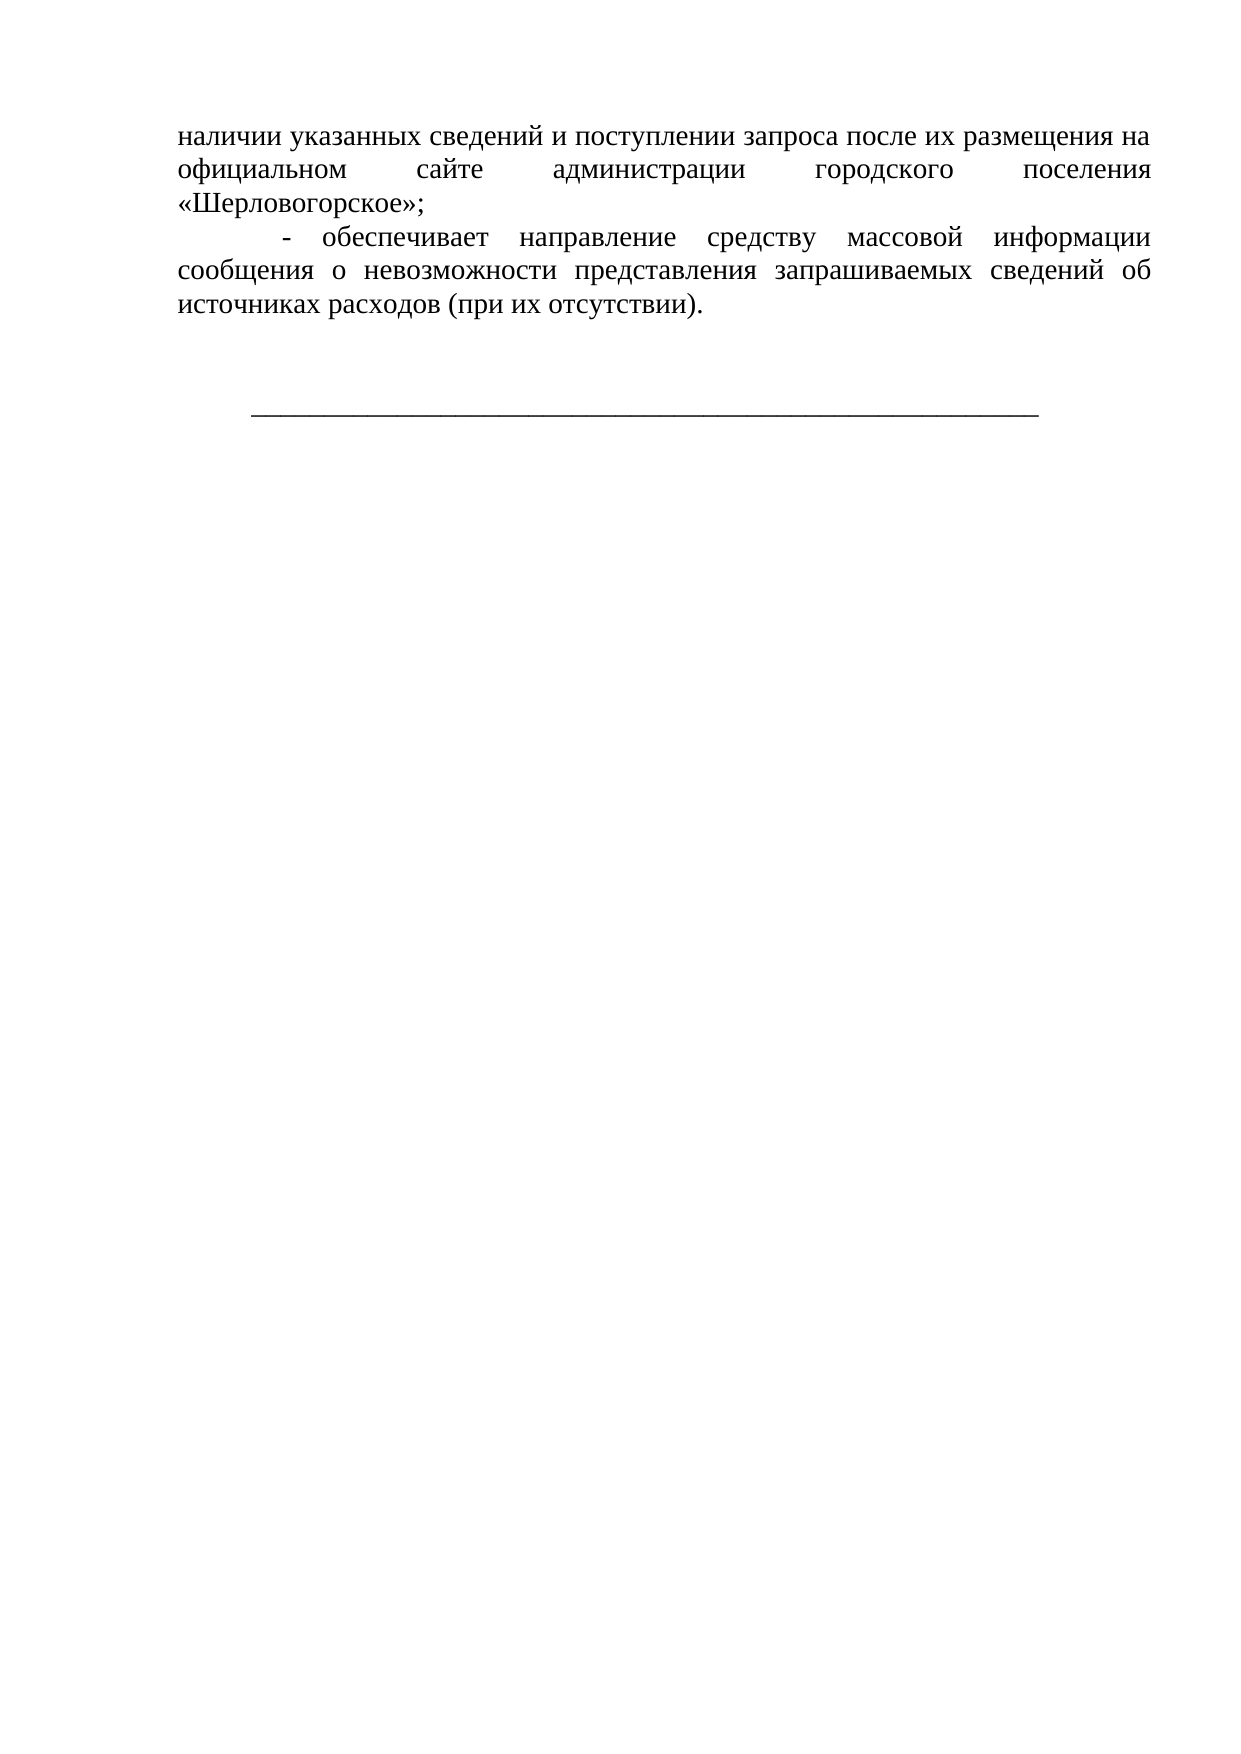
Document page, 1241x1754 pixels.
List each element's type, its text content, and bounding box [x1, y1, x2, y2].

text ______________________________________________________ [177, 386, 1152, 420]
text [177, 118, 1152, 219]
text - обеспечивает направление средству массовой информации сообщения о невозможности представления запрашиваемых сведений об источниках расходов (при их отсутствии). [177, 219, 1152, 319]
